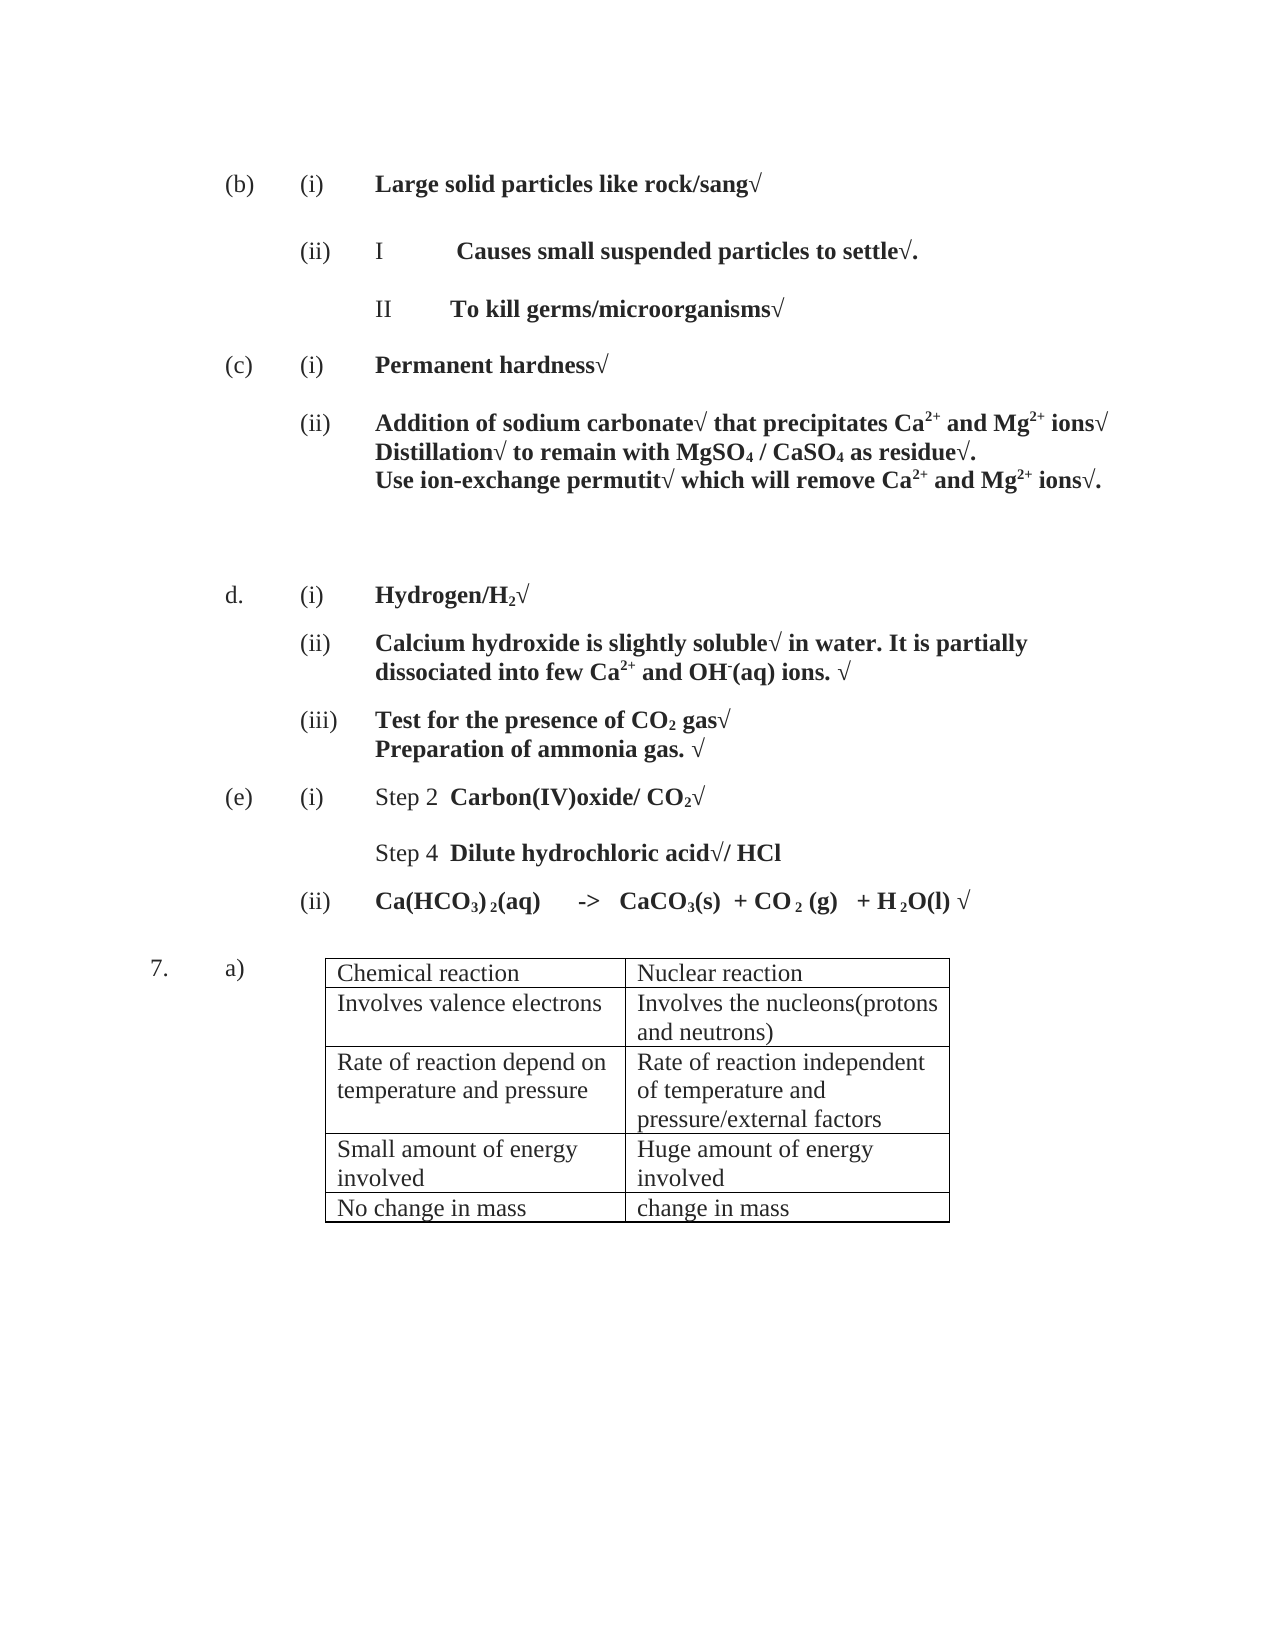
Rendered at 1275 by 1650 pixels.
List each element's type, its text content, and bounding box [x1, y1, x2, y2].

text Step 4 Dilute hydrochloric acid√/ HCl [300, 838, 1125, 867]
table_cell Involves the nucleons(protons and neutrons) [626, 988, 949, 1046]
table_cell Small amount of energy involved [326, 1134, 625, 1192]
text (b) (i) Large solid particles like rock/sang√ [150, 169, 1125, 198]
text Use ion-exchange permutit√ which will remove Ca2+ and Mg2+ ions√. [300, 466, 1125, 494]
text d. (i) Hydrogen/H2√ [150, 581, 1125, 609]
table_header Chemical reaction [326, 959, 625, 987]
table_header Nuclear reaction [626, 959, 949, 987]
text (e) (i) Step 2 Carbon(IV)oxide/ CO2√ [150, 782, 1125, 811]
text (iii) Test for the presence of CO2 gas√ [225, 705, 1125, 734]
text (ii) Calcium hydroxide is slightly soluble√ in water. It is partially dissociated into few Ca2+ and OH-(aq) ions. √ [300, 628, 1125, 686]
table_cell No change in mass [326, 1193, 625, 1221]
table_cell change in mass [626, 1193, 949, 1221]
text II To kill germs/microorganisms√ [150, 294, 1125, 322]
table_cell Involves valence electrons [326, 988, 625, 1046]
text (ii) Addition of sodium carbonate√ that precipitates Ca2+ and Mg2+ ions√ [225, 408, 1125, 437]
table_cell Rate of reaction independent of temperature and pressure/external factors [626, 1047, 949, 1133]
table_cell Rate of reaction depend on temperature and pressure [326, 1047, 625, 1133]
list Ca(HCO3) 2(aq) -> CaCO3(s) + CO 2 (g) + H 2O(l) √ [300, 886, 1125, 915]
text (ii) I Causes small suspended particles to settle√. [225, 236, 1125, 265]
text Preparation of ammonia gas. √ [150, 734, 1125, 763]
text 7. a) [150, 953, 1125, 982]
text (c) (i) Permanent hardness√ [150, 351, 1125, 379]
text Distillation√ to remain with MgSO4 / CaSO4 as residue√. [300, 437, 1125, 466]
table_cell Huge amount of energy involved [626, 1134, 949, 1192]
